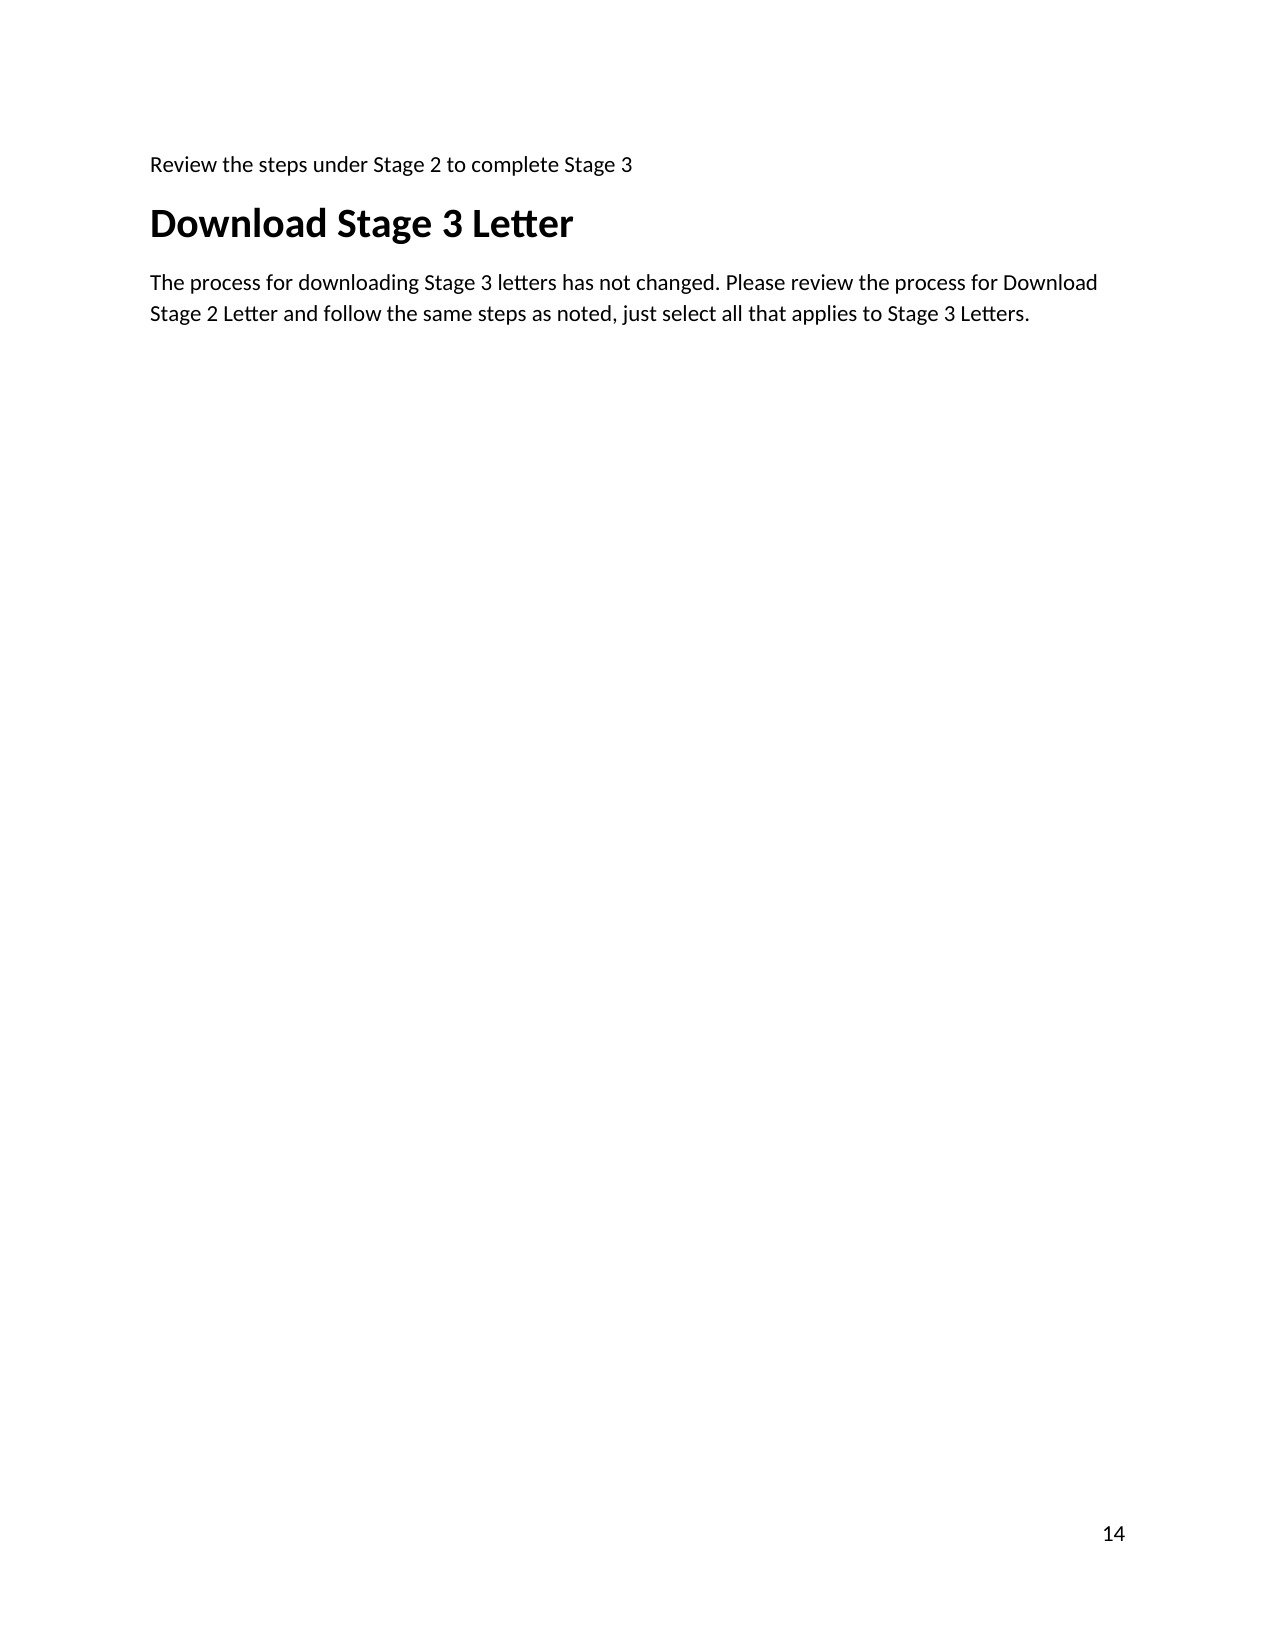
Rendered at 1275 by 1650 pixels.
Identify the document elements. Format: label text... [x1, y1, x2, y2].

text Download Stage 3 Letter [150, 197, 1125, 248]
text Review the steps under Stage 2 to complete Stage 3 [150, 150, 1125, 178]
text The process for downloading Stage 3 letters has not changed. Please review the process for Download Stage 2 Letter and follow the same steps as noted, just select all that applies to Stage 3 Letters. [150, 268, 1125, 327]
